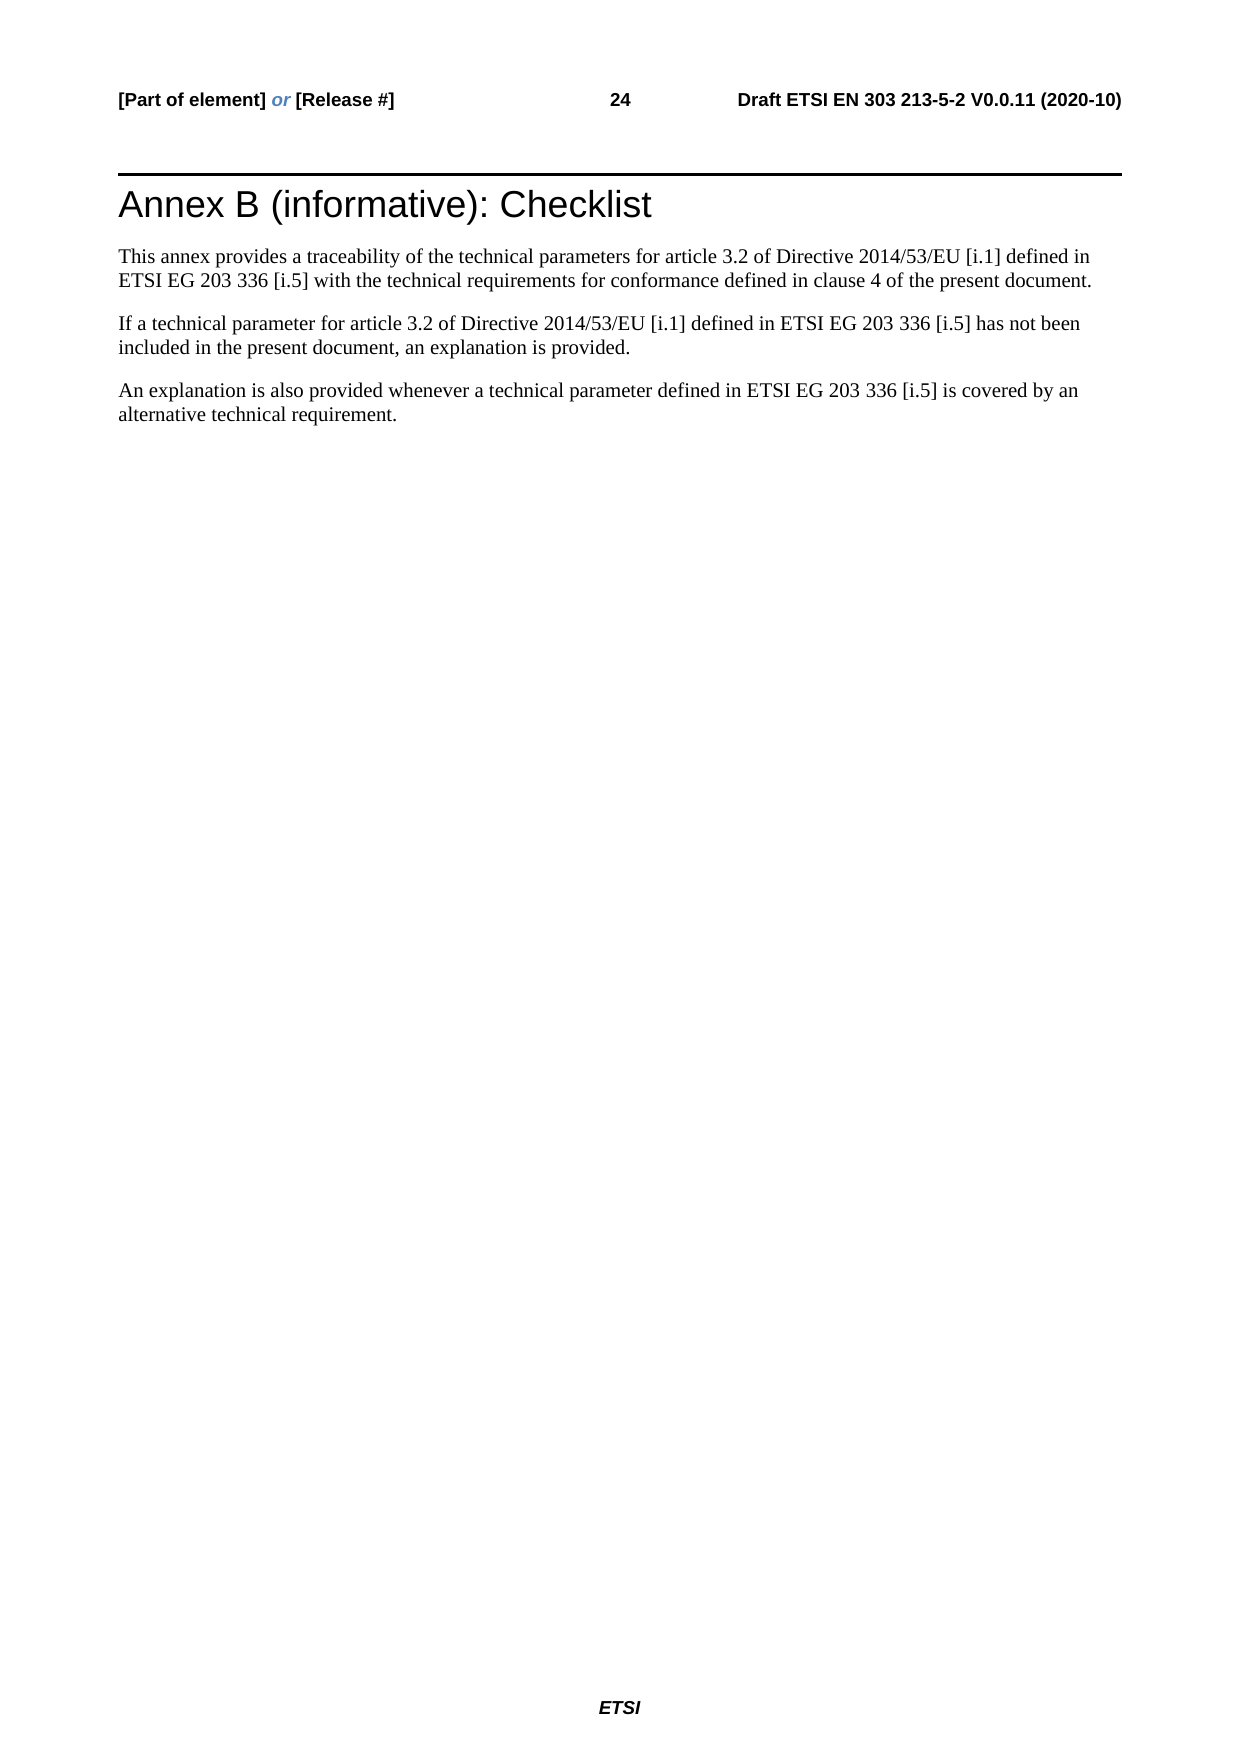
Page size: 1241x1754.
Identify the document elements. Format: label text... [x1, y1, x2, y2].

subtitle Annex B (informative): Checklist [118, 176, 1122, 225]
text This annex provides a traceability of the technical parameters for article 3.2 of Directive 2014/53/EU [i.1] defined in ETSI EG 203 336 [i.5] with the technical requirements for conformance defined in clause 4 of the present document. [118, 244, 1122, 292]
text An explanation is also provided whenever a technical parameter defined in ETSI EG 203 336 [i.5] is covered by an alternative technical requirement. [118, 378, 1122, 426]
text If a technical parameter for article 3.2 of Directive 2014/53/EU [i.1] defined in ETSI EG 203 336 [i.5] has not been included in the present document, an explanation is provided. [118, 311, 1122, 359]
